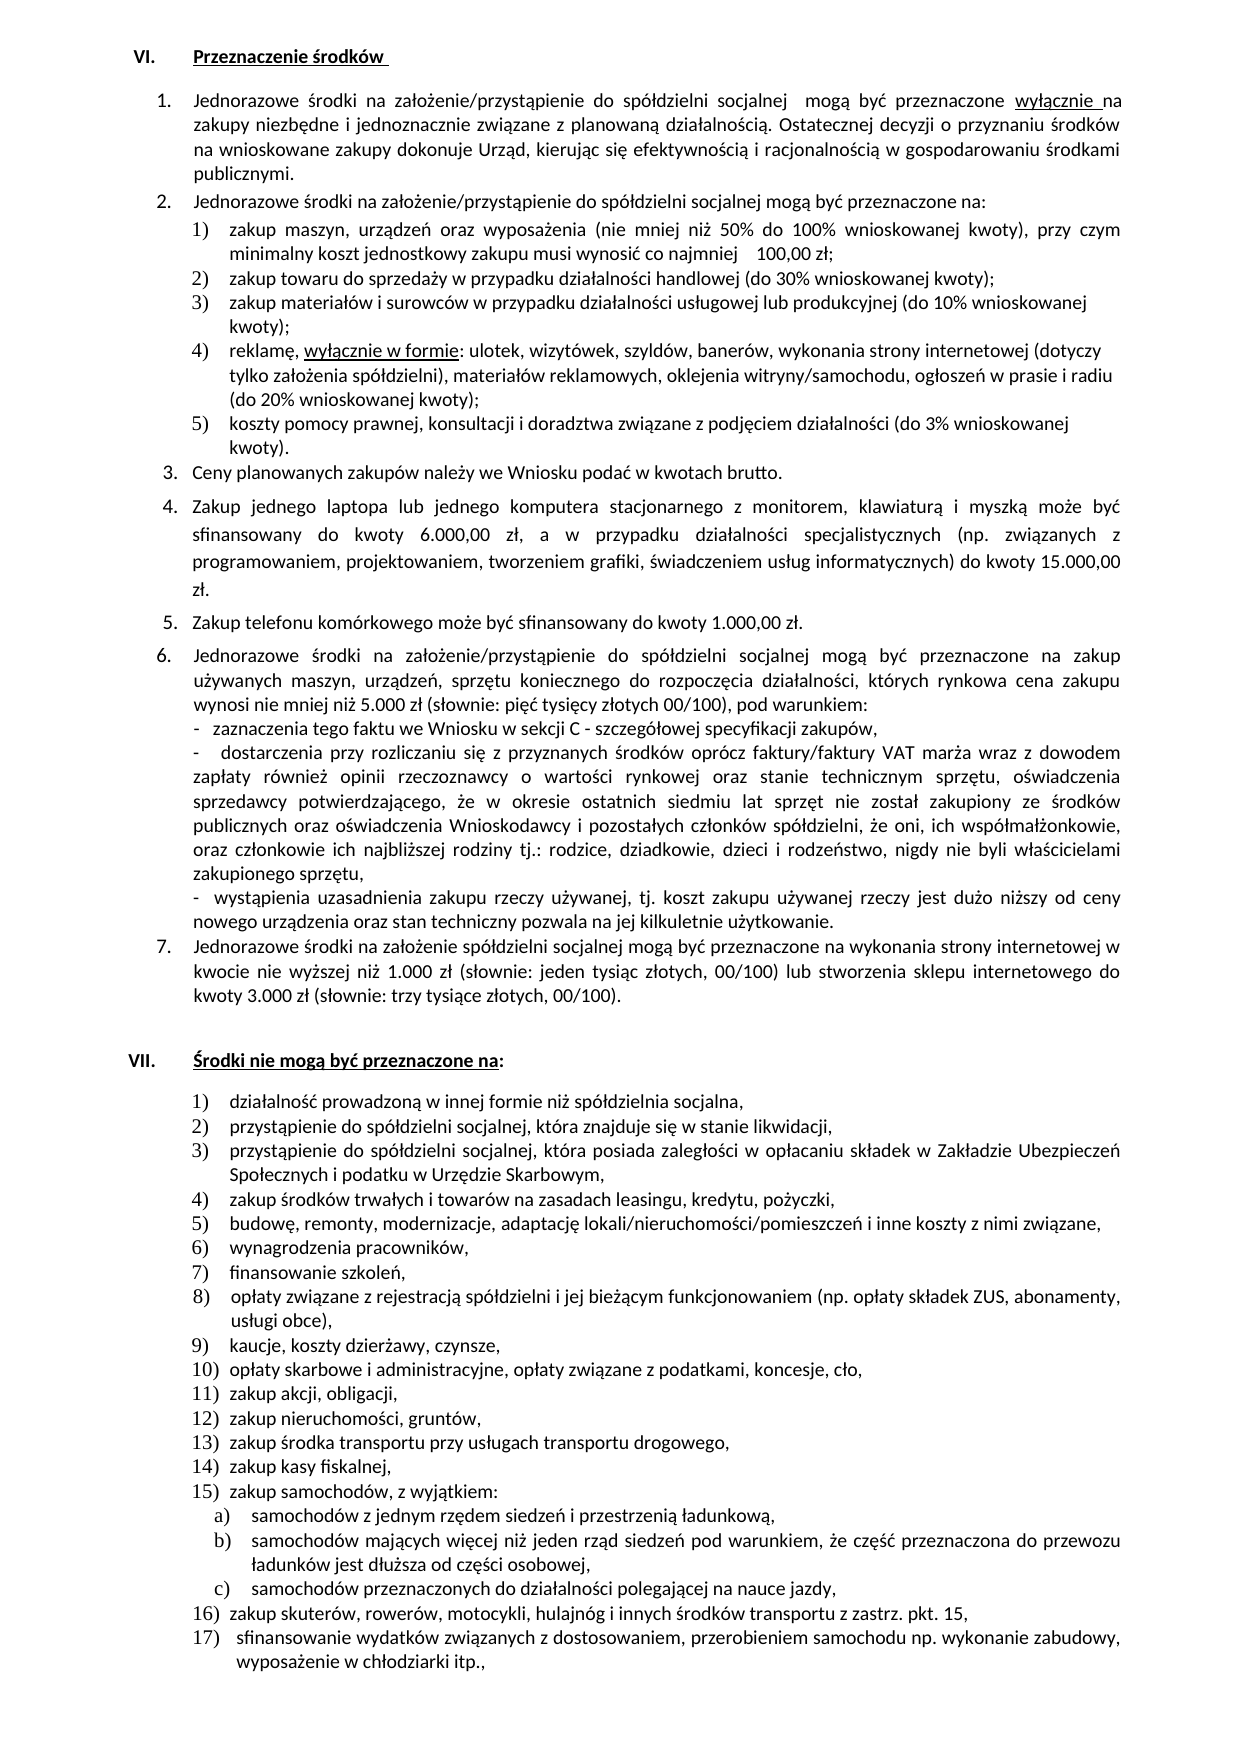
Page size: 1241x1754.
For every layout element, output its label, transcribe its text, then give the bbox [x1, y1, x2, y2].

text - wystąpienia uzasadnienia zakupu rzeczy używanej, tj. koszt zakupu używanej rzeczy jest dużo niższy od ceny nowego urządzenia oraz stan techniczny pozwala na jej kilkuletnie użytkowanie. [193, 885, 1122, 934]
list zakup towaru do sprzedaży w przypadku działalności handlowej (do 30% wnioskowanej kwoty); [191, 265, 1122, 290]
list koszty pomocy prawnej, konsultacji i doradztwa związane z podjęciem działalności (do 3% wnioskowanej kwoty). [191, 411, 1122, 459]
list sfinansowanie wydatków związanych z dostosowaniem, przerobieniem samochodu np. wykonanie zabudowy, wyposażenie w chłodziarki itp., [192, 1625, 1122, 1673]
text - dostarczenia przy rozliczaniu się z przyznanych środków oprócz faktury/faktury VAT marża wraz z dowodem zapłaty również opinii rzeczoznawcy o wartości rynkowej oraz stanie technicznym sprzętu, oświadczenia sprzedawcy potwierdzającego, że w okresie ostatnich siedmiu lat sprzęt nie został zakupiony ze środków publicznych oraz oświadczenia Wnioskodawcy i pozostałych członków spółdzielni, że oni, ich współmałżonkowie, oraz członkowie ich najbliższej rodziny tj.: rodzice, dziadkowie, dzieci i rodzeństwo, nigdy nie byli właścicielami zakupionego sprzętu, [193, 740, 1122, 885]
list przystąpienie do spółdzielni socjalnej, która znajduje się w stanie likwidacji, [191, 1113, 1122, 1138]
list wynagrodzenia pracowników, [191, 1235, 1122, 1259]
list zakup kasy fiskalnej, [191, 1454, 1122, 1479]
list zakup środka transportu przy usługach transportu drogowego, [191, 1430, 1122, 1454]
list zakup nieruchomości, gruntów, [191, 1406, 1122, 1430]
list Środki nie mogą być przeznaczone na: [156, 1048, 1122, 1072]
list zakup skuterów, rowerów, motocykli, hulajnóg i innych środków transportu z zastrz. pkt. 15, [192, 1600, 1122, 1625]
list Przeznaczenie środków [156, 44, 1122, 68]
list zakup samochodów, z wyjątkiem: [191, 1479, 1122, 1503]
list budowę, remonty, modernizacje, adaptację lokali/nieruchomości/pomieszczeń i inne koszty z nimi związane, [191, 1211, 1122, 1235]
list samochodów mających więcej niż jeden rząd siedzeń pod warunkiem, że część przeznaczona do przewozu ładunków jest dłuższa od części osobowej, [214, 1527, 1122, 1576]
list przystąpienie do spółdzielni socjalnej, która posiada zaległości w opłacaniu składek w Zakładzie Ubezpieczeń Społecznych i podatku w Urzędzie Skarbowym, [191, 1138, 1122, 1186]
list Jednorazowe środki na założenie/przystąpienie do spółdzielni socjalnej mogą być przeznaczone na zakup używanych maszyn, urządzeń, sprzętu koniecznego do rozpoczęcia działalności, których rynkowa cena zakupu wynosi nie mniej niż 5.000 zł (słownie: pięć tysięcy złotych 00/100), pod warunkiem: [156, 642, 1122, 716]
list opłaty związane z rejestracją spółdzielni i jej bieżącym funkcjonowaniem (np. opłaty składek ZUS, abonamenty, usługi obce), [193, 1284, 1122, 1332]
list zakup środków trwałych i towarów na zasadach leasingu, kredytu, pożyczki, [191, 1186, 1122, 1211]
list samochodów z jednym rzędem siedzeń i przestrzenią ładunkową, [214, 1503, 1122, 1527]
list Zakup telefonu komórkowego może być sfinansowany do kwoty 1.000,00 zł. [162, 609, 1122, 634]
list finansowanie szkoleń, [191, 1259, 1122, 1284]
list opłaty skarbowe i administracyjne, opłaty związane z podatkami, koncesje, cło, [191, 1357, 1122, 1381]
list samochodów przeznaczonych do działalności polegającej na nauce jazdy, [214, 1576, 1122, 1600]
list zakup akcji, obligacji, [191, 1381, 1122, 1406]
list reklamę, wyłącznie w formie: ulotek, wizytówek, szyldów, banerów, wykonania strony internetowej (dotyczy tylko założenia spółdzielni), materiałów reklamowych, oklejenia witryny/samochodu, ogłoszeń w prasie i radiu (do 20% wnioskowanej kwoty); [191, 338, 1122, 411]
list zakup maszyn, urządzeń oraz wyposażenia (nie mniej niż 50% do 100% wnioskowanej kwoty), przy czym minimalny koszt jednostkowy zakupu musi wynosić co najmniej 100,00 zł; [191, 217, 1122, 265]
list Ceny planowanych zakupów należy we Wniosku podać w kwotach brutto. [162, 459, 1122, 485]
list działalność prowadzoną w innej formie niż spółdzielnia socjalna, [191, 1089, 1122, 1113]
list Zakup jednego laptopa lub jednego komputera stacjonarnego z monitorem, klawiaturą i myszką może być sfinansowany do kwoty 6.000,00 zł, a w przypadku działalności specjalistycznych (np. związanych z programowaniem, projektowaniem, tworzeniem grafiki, świadczeniem usług informatycznych) do kwoty 15.000,00 zł. [162, 493, 1122, 601]
list Jednorazowe środki na założenie spółdzielni socjalnej mogą być przeznaczone na wykonania strony internetowej w kwocie nie wyższej niż 1.000 zł (słownie: jeden tysiąc złotych, 00/100) lub stworzenia sklepu internetowego do kwoty 3.000 zł (słownie: trzy tysiące złotych, 00/100). [156, 934, 1122, 1007]
list Jednorazowe środki na założenie/przystąpienie do spółdzielni socjalnej mogą być przeznaczone na: [156, 188, 1122, 214]
list zakup materiałów i surowców w przypadku działalności usługowej lub produkcyjnej (do 10% wnioskowanej kwoty); [191, 290, 1122, 338]
list Jednorazowe środki na założenie/przystąpienie do spółdzielni socjalnej mogą być przeznaczone wyłącznie na zakupy niezbędne i jednoznacznie związane z planowaną działalnością. Ostatecznej decyzji o przyznaniu środków na wnioskowane zakupy dokonuje Urząd, kierując się efektywnością i racjonalnością w gospodarowaniu środkami publicznymi. [156, 87, 1122, 185]
list kaucje, koszty dzierżawy, czynsze, [191, 1332, 1122, 1357]
text - zaznaczenia tego faktu we Wniosku w sekcji C - szczegółowej specyfikacji zakupów, [193, 716, 1122, 740]
